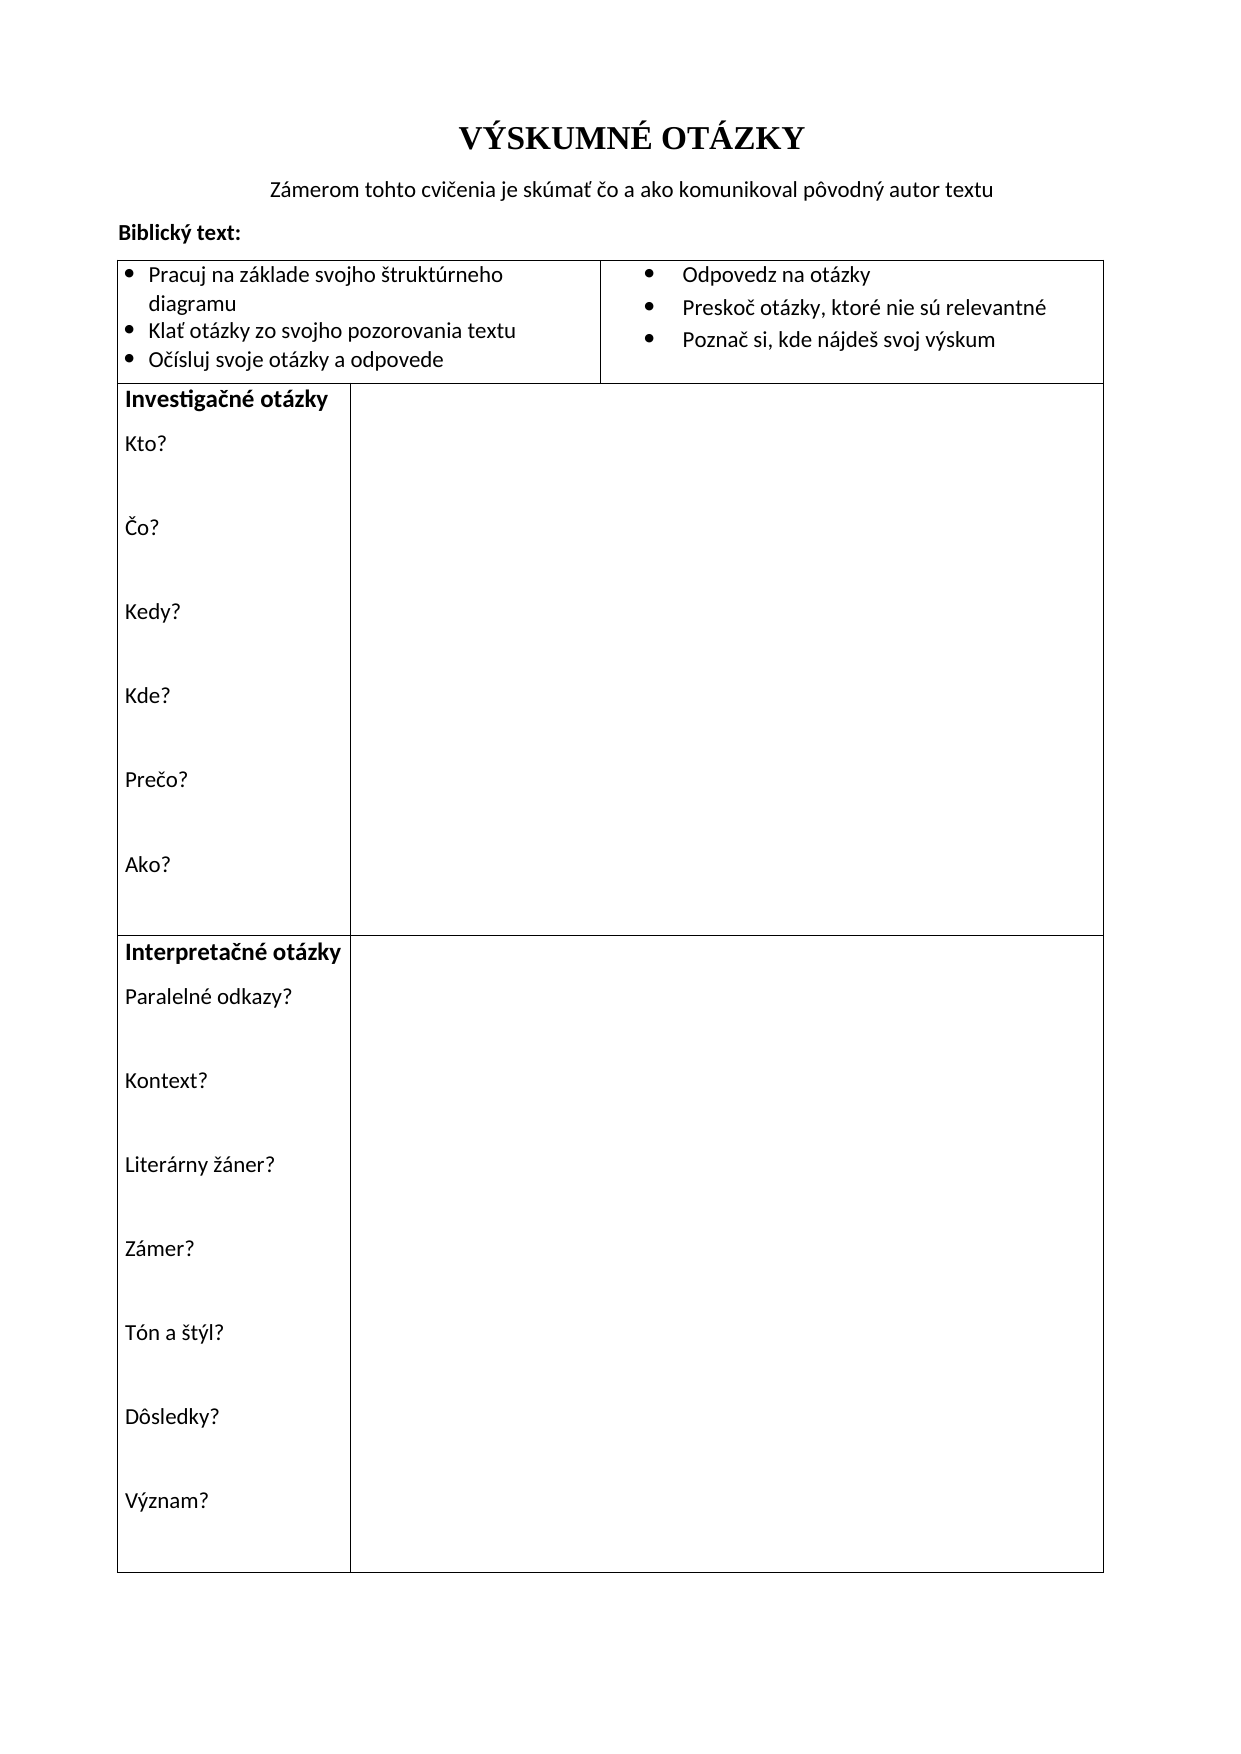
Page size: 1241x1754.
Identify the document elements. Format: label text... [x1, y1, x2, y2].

table_header Pracuj na základe svojho štruktúrneho diagramu Klať otázky zo svojho pozorovania textu Očísluj svoje otázky a odpovede [118, 261, 600, 383]
table_cell [351, 936, 1103, 1572]
table_cell [351, 384, 1103, 935]
text Biblický text: [118, 218, 1146, 246]
text VÝSKUMNÉ OTÁZKY [118, 118, 1146, 156]
table_cell Interpretačné otázky Paralelné odkazy? Kontext? Literárny žáner? Zámer? Tón a štýl? Dôsledky? Význam? [118, 936, 350, 1572]
table_header Odpovedz na otázky Preskoč otázky, ktoré nie sú relevantné Poznač si, kde nájdeš svoj výskum [601, 261, 1103, 383]
text Zámerom tohto cvičenia je skúmať čo a ako komunikoval pôvodný autor textu [118, 176, 1146, 204]
table_cell Investigačné otázky Kto? Čo? Kedy? Kde? Prečo? Ako? [118, 384, 350, 935]
